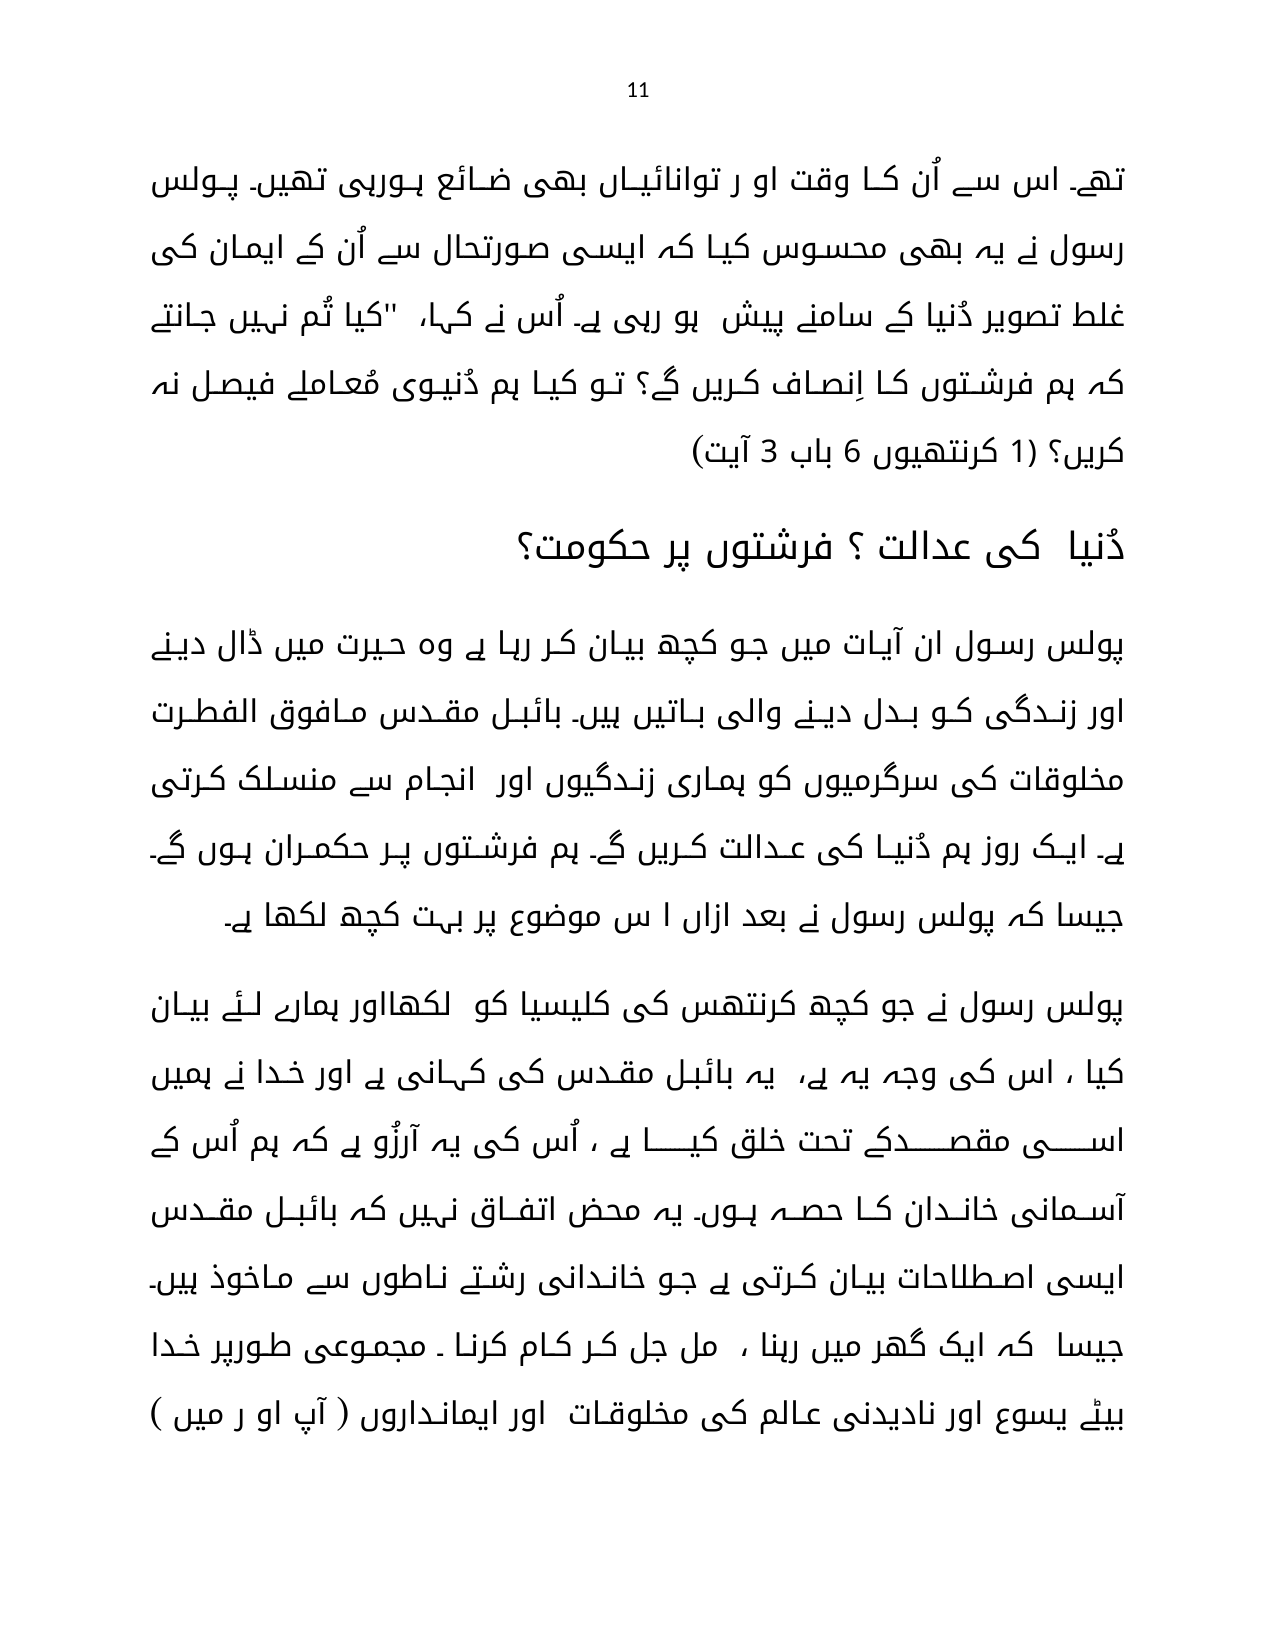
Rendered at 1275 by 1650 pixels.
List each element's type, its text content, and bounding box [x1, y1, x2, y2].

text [150, 150, 1125, 482]
text دُنیا کی عدالت ؟ فرشتوں پر حکومت؟ [150, 511, 1125, 583]
text پولس رسول ان آیات میں جو کچھ بیان کر رہا ہے وہ حیرت میں ڈال دینے اور زندگی کو بدل دینے والی باتیں ہیں۔ بائبل مقدس مافوق الفطرت مخلوقات کی سرگرمیوں کو ہماری زندگیوں اور انجام سے منسلک کرتی ہے۔ ایک روز ہم دُنیا کی عدالت کریں گے۔ ہم فرشتوں پر حکمران ہوں گے۔ جیسا کہ پولس رسول نے بعد ازاں ا س موضوع پر بہت کچھ لکھا ہے۔ [150, 614, 1125, 946]
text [150, 976, 1125, 1443]
